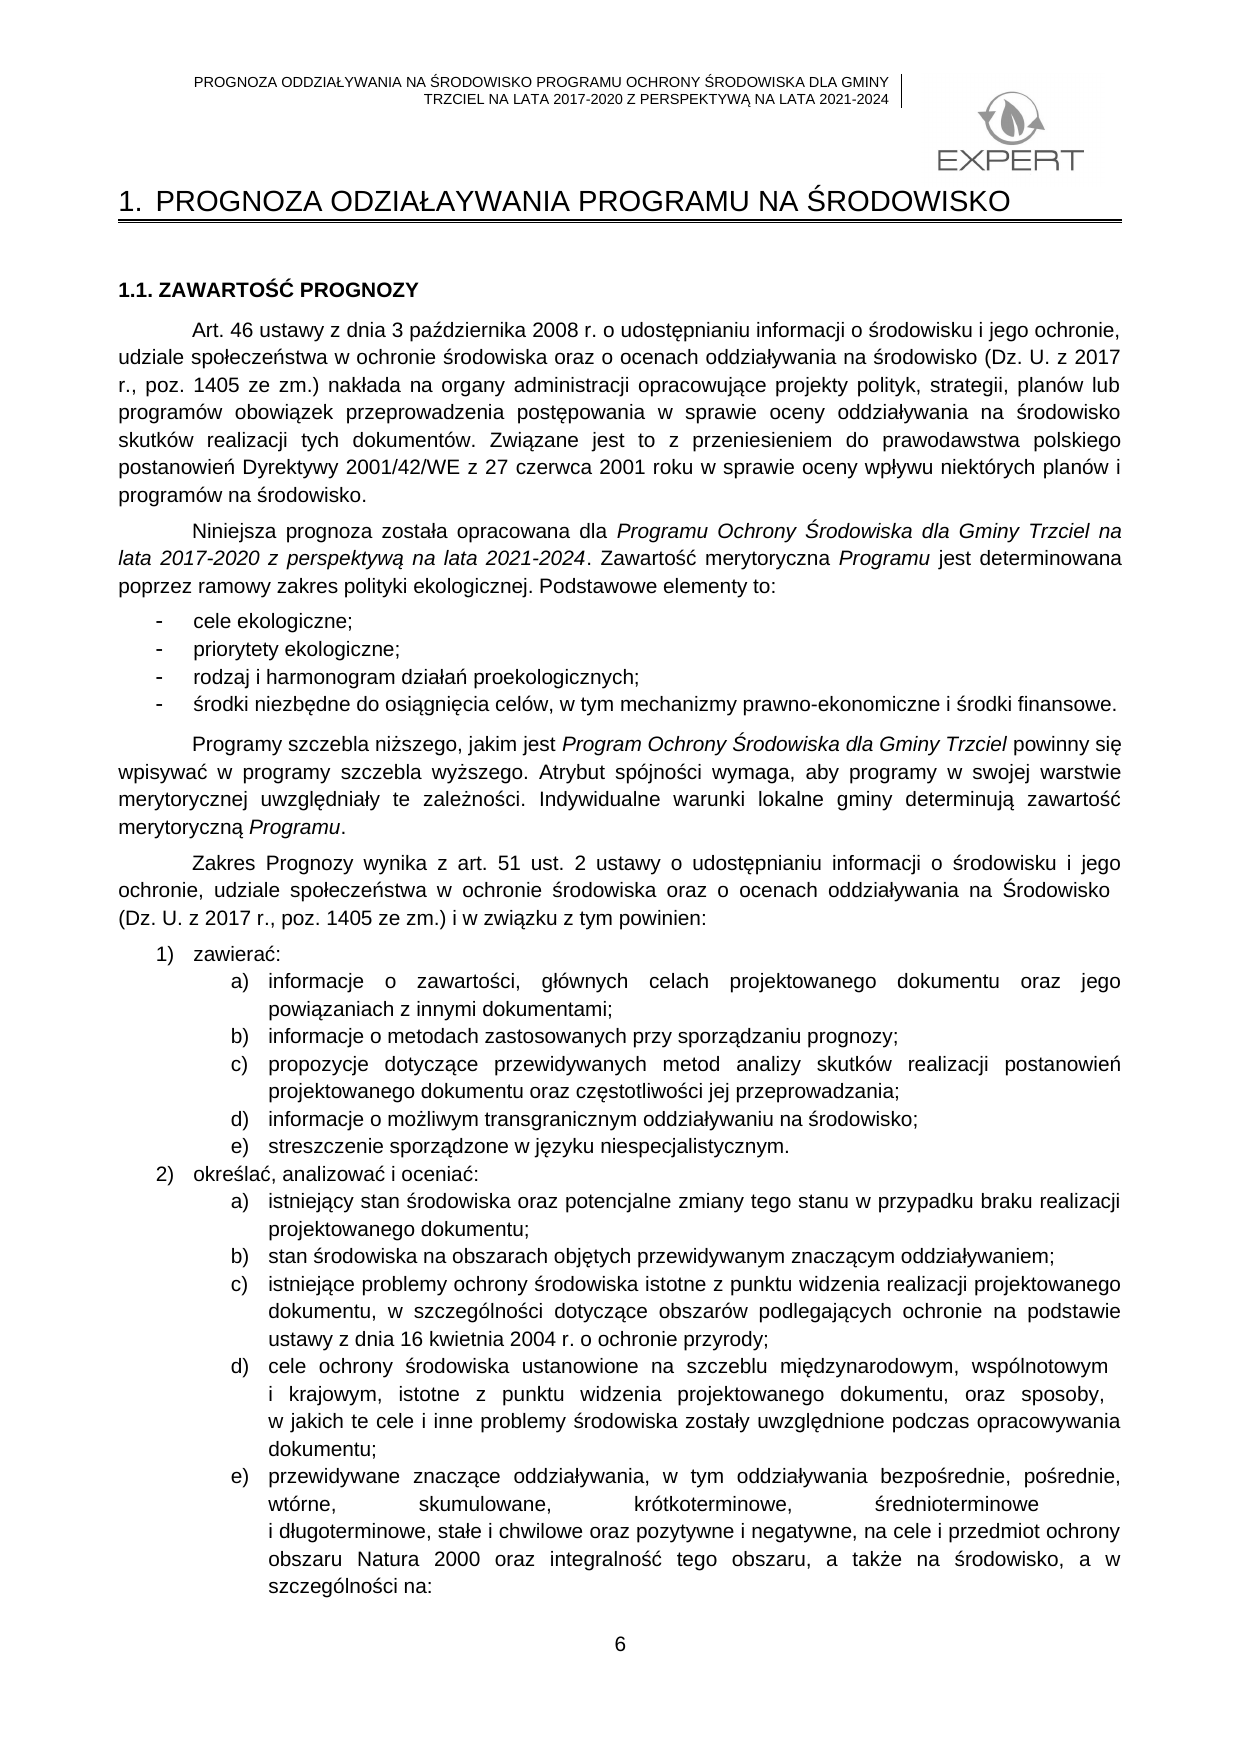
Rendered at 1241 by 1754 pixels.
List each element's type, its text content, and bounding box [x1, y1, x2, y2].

list streszczenie sporządzone w języku niespecjalistycznym. [231, 1134, 1122, 1158]
list informacje o zawartości, głównych celach projektowanego dokumentu oraz jego powiązaniach z innymi dokumentami; [231, 969, 1122, 1020]
text Zakres Prognozy wynika z art. 51 ust. 2 ustawy o udostępnianiu informacji o środowisku i jego ochronie, udziale społeczeństwa w ochronie środowiska oraz o ocenach oddziaływania na Środowisko (Dz. U. z 2017 r., poz. 1405 ze zm.) i w związku z tym powinien: [118, 851, 1122, 929]
list priorytety ekologiczne; [156, 637, 1122, 661]
list przewidywane znaczące oddziaływania, w tym oddziaływania bezpośrednie, pośrednie, wtórne, skumulowane, krótkoterminowe, średnioterminowe i długoterminowe, stałe i chwilowe oraz pozytywne i negatywne, na cele i przedmiot ochrony obszaru Natura 2000 oraz integralność tego obszaru, a także na środowisko, a w szczególności na: [231, 1464, 1122, 1598]
list informacje o metodach zastosowanych przy sporządzaniu prognozy; [231, 1024, 1122, 1048]
subtitle prognoza odziałaywania programu na środowisko [118, 184, 1122, 219]
list stan środowiska na obszarach objętych przewidywanym znaczącym oddziaływaniem; [231, 1244, 1122, 1268]
text Programy szczebla niższego, jakim jest Program Ochrony Środowiska dla Gminy Trzciel powinny się wpisywać w programy szczebla wyższego. Atrybut spójności wymaga, aby programy w swojej warstwie merytorycznej uwzględniały te zależności. Indywidualne warunki lokalne gminy determinują zawartość merytoryczną Programu. [118, 732, 1122, 839]
list istniejący stan środowiska oraz potencjalne zmiany tego stanu w przypadku braku realizacji projektowanego dokumentu; [231, 1189, 1122, 1240]
list środki niezbędne do osiągnięcia celów, w tym mechanizmy prawno-ekonomiczne i środki finansowe. [156, 692, 1122, 716]
subtitle 1.1. zawartość prognozy [118, 278, 1122, 302]
list zawierać: [156, 941, 1122, 965]
list informacje o możliwym transgranicznym oddziaływaniu na środowisko; [231, 1106, 1122, 1130]
list określać, analizować i oceniać: [156, 1161, 1122, 1185]
text Art. 46 ustawy z dnia 3 października 2008 r. o udostępnianiu informacji o środowisku i jego ochronie, udziale społeczeństwa w ochronie środowiska oraz o ocenach oddziaływania na środowisko (Dz. U. z 2017 r., poz. 1405 ze zm.) nakłada na organy administracji opracowujące projekty polityk, strategii, planów lub programów obowiązek przeprowadzenia postępowania w sprawie oceny oddziaływania na środowisko skutków realizacji tych dokumentów. Związane jest to z przeniesieniem do prawodawstwa polskiego postanowień Dyrektywy 2001/42/WE z 27 czerwca 2001 roku w sprawie oceny wpływu niektórych planów i programów na środowisko. [118, 318, 1122, 507]
list rodzaj i harmonogram działań proekologicznych; [156, 664, 1122, 688]
list istniejące problemy ochrony środowiska istotne z punktu widzenia realizacji projektowanego dokumentu, w szczególności dotyczące obszarów podlegających ochronie na podstawie ustawy z dnia 16 kwietnia 2004 r. o ochronie przyrody; [231, 1271, 1122, 1350]
list cele ekologiczne; [156, 609, 1122, 633]
list cele ochrony środowiska ustanowione na szczeblu międzynarodowym, wspólnotowym i krajowym, istotne z punktu widzenia projektowanego dokumentu, oraz sposoby, w jakich te cele i inne problemy środowiska zostały uwzględnione podczas opracowywania dokumentu; [231, 1354, 1122, 1460]
text Niniejsza prognoza została opracowana dla Programu Ochrony Środowiska dla Gminy Trzciel na lata 2017-2020 z perspektywą na lata 2021-2024. Zawartość merytoryczna Programu jest determinowana poprzez ramowy zakres polityki ekologicznej. Podstawowe elementy to: [118, 518, 1122, 597]
list propozycje dotyczące przewidywanych metod analizy skutków realizacji postanowień projektowanego dokumentu oraz częstotliwości jej przeprowadzania; [231, 1051, 1122, 1103]
